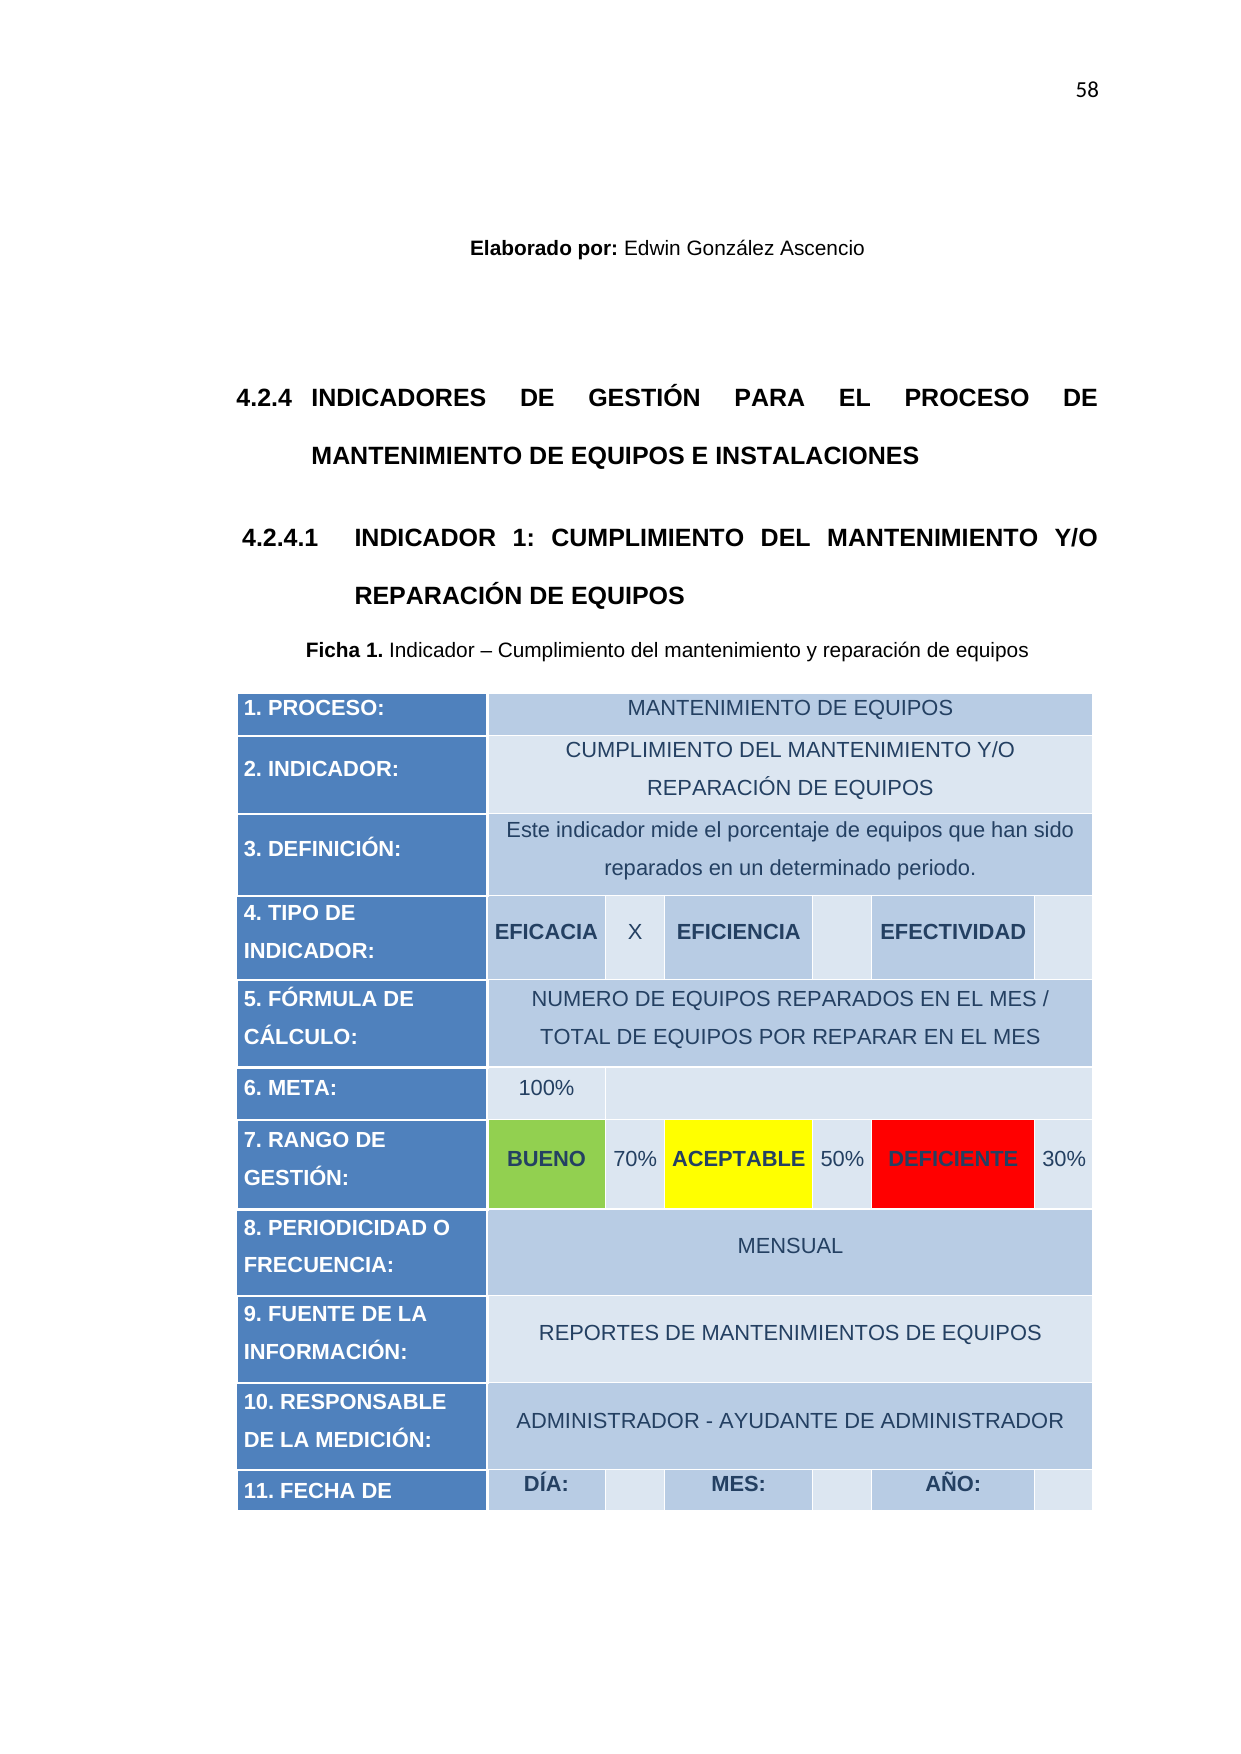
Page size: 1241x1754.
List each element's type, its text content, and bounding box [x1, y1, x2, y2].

table_cell 10. RESPONSABLE DE LA MEDICIÓN: [237, 1384, 486, 1469]
table_cell DEFICIENTE [872, 1120, 1034, 1208]
subtitle INDICADOR 1: CUMPLIMIENTO DEL MANTENIMIENTO Y/O REPARACIÓN DE EQUIPOS [242, 523, 1098, 609]
subtitle INDICADORES DE GESTIÓN PARA EL PROCESO DE MANTENIMIENTO DE EQUIPOS E INSTALACIONES [236, 383, 1098, 469]
table_cell 6. META: [237, 1069, 486, 1119]
table_cell 2. INDICADOR: [238, 737, 486, 813]
table_cell 50% [813, 1120, 871, 1208]
table_cell AÑO: [872, 1470, 1034, 1510]
table_header 1. PROCESO: [238, 694, 486, 735]
table_cell 9. FUENTE DE LA INFORMACIÓN: [238, 1297, 486, 1382]
table_cell MES: [665, 1470, 812, 1510]
table_cell [813, 896, 871, 979]
table_cell 70% [606, 1120, 664, 1208]
text Elaborado por: Edwin González Ascencio [236, 236, 1098, 260]
table_cell 100% [488, 1068, 605, 1119]
table_cell 3. DEFINICIÓN: [238, 815, 486, 895]
table_cell 4. TIPO DE INDICADOR: [237, 897, 486, 979]
table_cell NUMERO DE EQUIPOS REPARADOS EN EL MES / TOTAL DE EQUIPOS POR REPARAR EN EL MES [489, 980, 1092, 1066]
table_cell [606, 1470, 664, 1510]
table_cell EFICACIA [488, 896, 605, 979]
table_cell EFICIENCIA [665, 896, 812, 979]
table_cell [813, 1470, 871, 1510]
table_cell ACEPTABLE [665, 1120, 812, 1208]
table_cell 7. RANGO DE GESTIÓN: [238, 1121, 486, 1208]
table_cell [1035, 1470, 1092, 1510]
table_cell 5. FÓRMULA DE CÁLCULO: [238, 981, 486, 1066]
table_header MANTENIMIENTO DE EQUIPOS [489, 694, 1092, 735]
table_cell X [606, 896, 664, 979]
table_cell DÍA: [489, 1470, 605, 1510]
table_cell REPORTES DE MANTENIMIENTOS DE EQUIPOS [489, 1296, 1092, 1382]
table_cell BUENO [489, 1120, 605, 1208]
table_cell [238, 1471, 486, 1510]
table_cell 30% [1035, 1120, 1092, 1208]
table_cell Este indicador mide el porcentaje de equipos que han sido reparados en un determinado periodo. [489, 814, 1092, 895]
table_cell ADMINISTRADOR - AYUDANTE DE ADMINISTRADOR [488, 1383, 1092, 1469]
text Ficha 1. Indicador – Cumplimiento del mantenimiento y reparación de equipos [236, 638, 1098, 691]
table_cell CUMPLIMIENTO DEL MANTENIMIENTO Y/O REPARACIÓN DE EQUIPOS [489, 736, 1092, 813]
table_cell [606, 1068, 1092, 1119]
table_cell EFECTIVIDAD [872, 896, 1034, 979]
table_cell MENSUAL [488, 1210, 1092, 1295]
table_cell [1035, 896, 1092, 979]
table_cell 8. PERIODICIDAD O FRECUENCIA: [237, 1211, 486, 1295]
